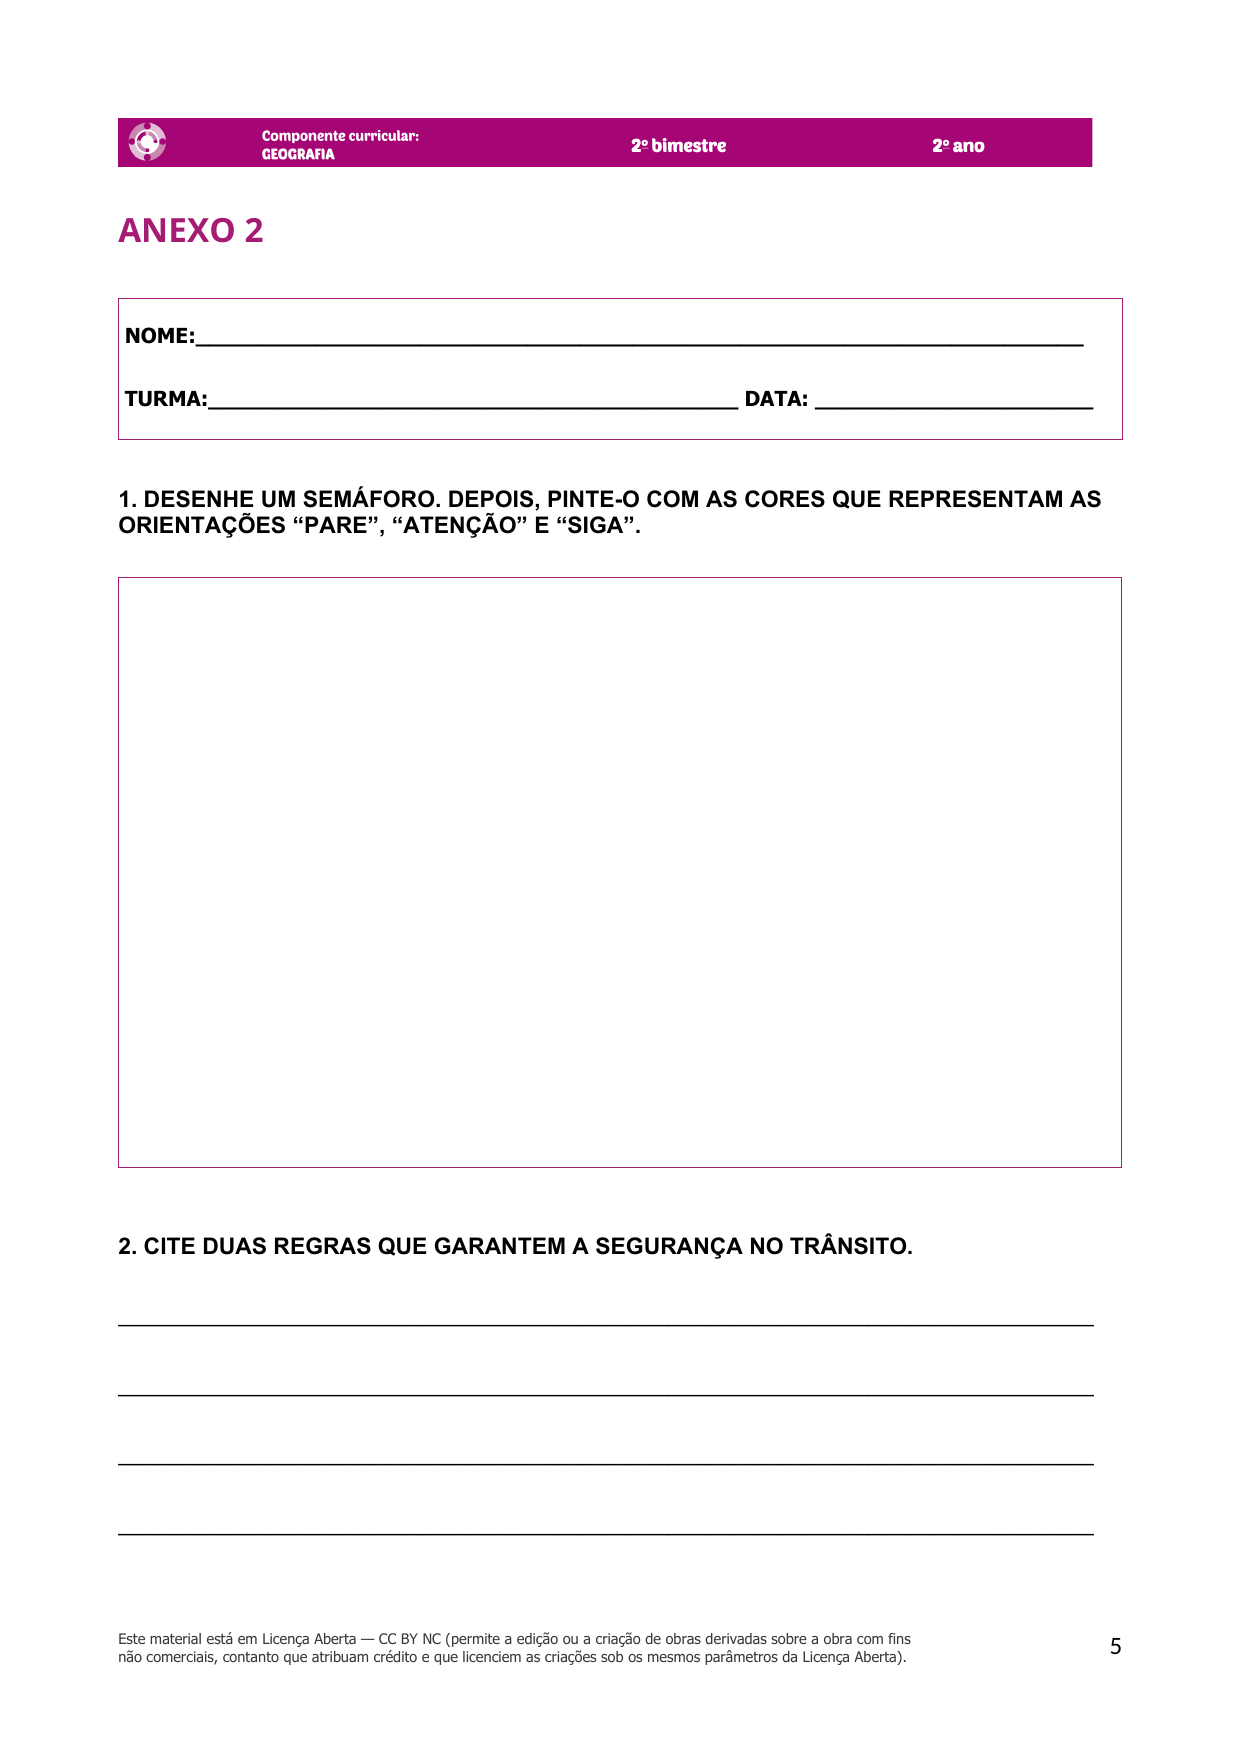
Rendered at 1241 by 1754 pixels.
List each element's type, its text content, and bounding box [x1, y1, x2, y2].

text ______________________________________________________________________________ [118, 1440, 1122, 1467]
picture [118, 118, 1093, 167]
table_header NOME:___________________________________________________________________ TURMA:________________________________________ DATA: _____________________ [119, 299, 1122, 439]
table_header [119, 578, 1121, 1167]
text ANEXO 2 [118, 207, 1122, 252]
text 1. DESENHE UM SEMÁFORO. DEPOIS, PINTE-O COM AS CORES QUE REPRESENTAM AS ORIENTAÇÕES “PARE”, “ATENÇÃO” E “SIGA”. [118, 486, 1122, 538]
text ______________________________________________________________________________ [118, 1301, 1122, 1329]
text ______________________________________________________________________________ [118, 1370, 1122, 1398]
text ______________________________________________________________________________ [118, 1509, 1122, 1537]
text 2. CITE DUAS REGRAS QUE GARANTEM A SEGURANÇA NO TRÂNSITO. [118, 1233, 1122, 1259]
